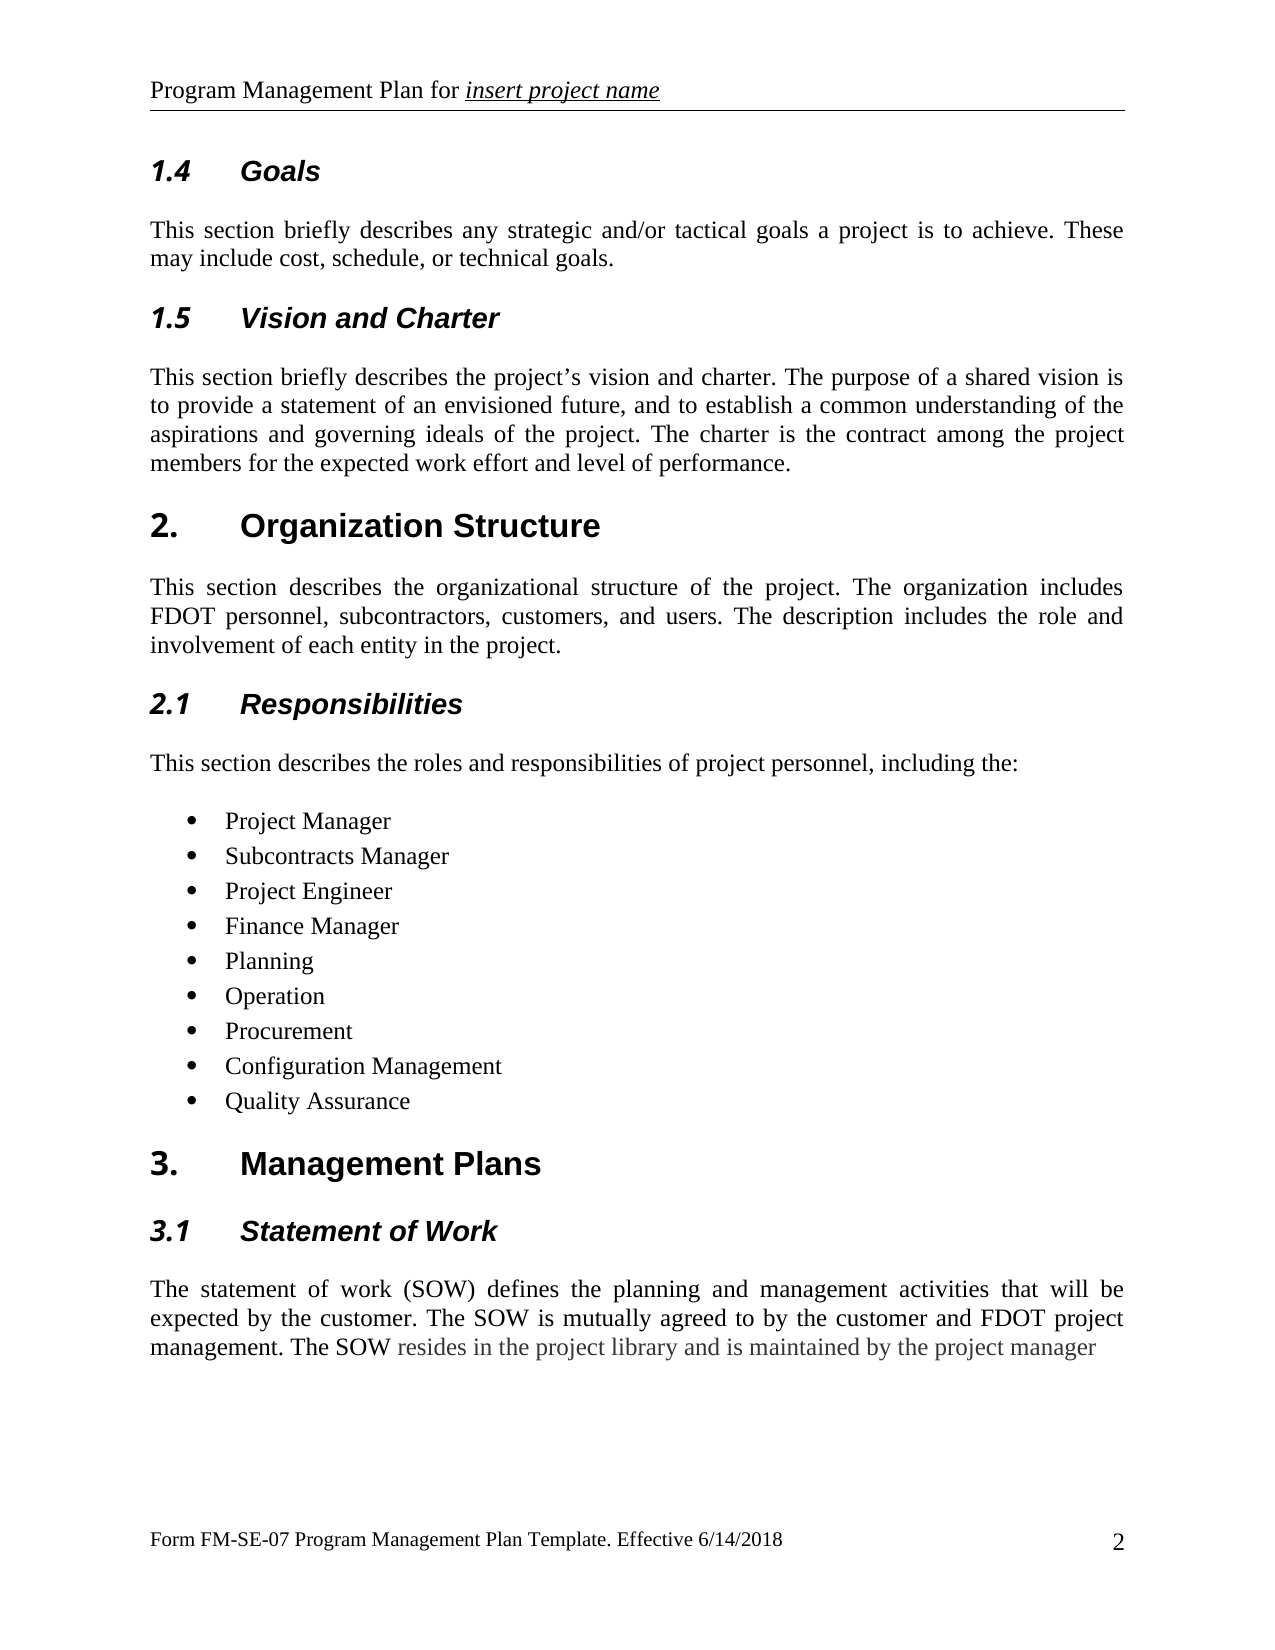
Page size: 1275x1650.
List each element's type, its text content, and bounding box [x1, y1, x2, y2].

subtitle Responsibilities [150, 683, 1125, 723]
list Planning [187, 946, 1125, 974]
subtitle Organization Structure [150, 502, 1125, 547]
list Finance Manager [187, 911, 1125, 939]
subtitle Goals [150, 150, 1125, 190]
list Quality Assurance [187, 1086, 1125, 1114]
text This section describes the organizational structure of the project. The organization includes FDOT personnel, subcontractors, customers, and users. The description includes the role and involvement of each entity in the project. [150, 572, 1125, 658]
text This section briefly describes any strategic and/or tactical goals a project is to achieve. These may include cost, schedule, or technical goals. [150, 215, 1125, 272]
text This section describes the roles and responsibilities of project personnel, including the: [150, 748, 1125, 777]
list Operation [187, 981, 1125, 1009]
subtitle Statement of Work [150, 1210, 1125, 1249]
subtitle Vision and Charter [150, 297, 1125, 337]
list Subcontracts Manager [187, 841, 1125, 869]
text The statement of work (SOW) defines the planning and management activities that will be expected by the customer. The SOW is mutually agreed to by the customer and FDOT project management. The SOW resides in the project library and is maintained by the project manager [150, 1274, 1125, 1361]
list Procurement [187, 1016, 1125, 1044]
list Configuration Management [187, 1051, 1125, 1079]
text This section briefly describes the project’s vision and charter. The purpose of a shared vision is to provide a statement of an envisioned future, and to establish a common understanding of the aspirations and governing ideals of the project. The charter is the contract among the project members for the expected work effort and level of performance. [150, 362, 1125, 477]
subtitle Management Plans [150, 1139, 1125, 1185]
list Project Manager [187, 806, 1125, 834]
list Project Engineer [187, 876, 1125, 904]
